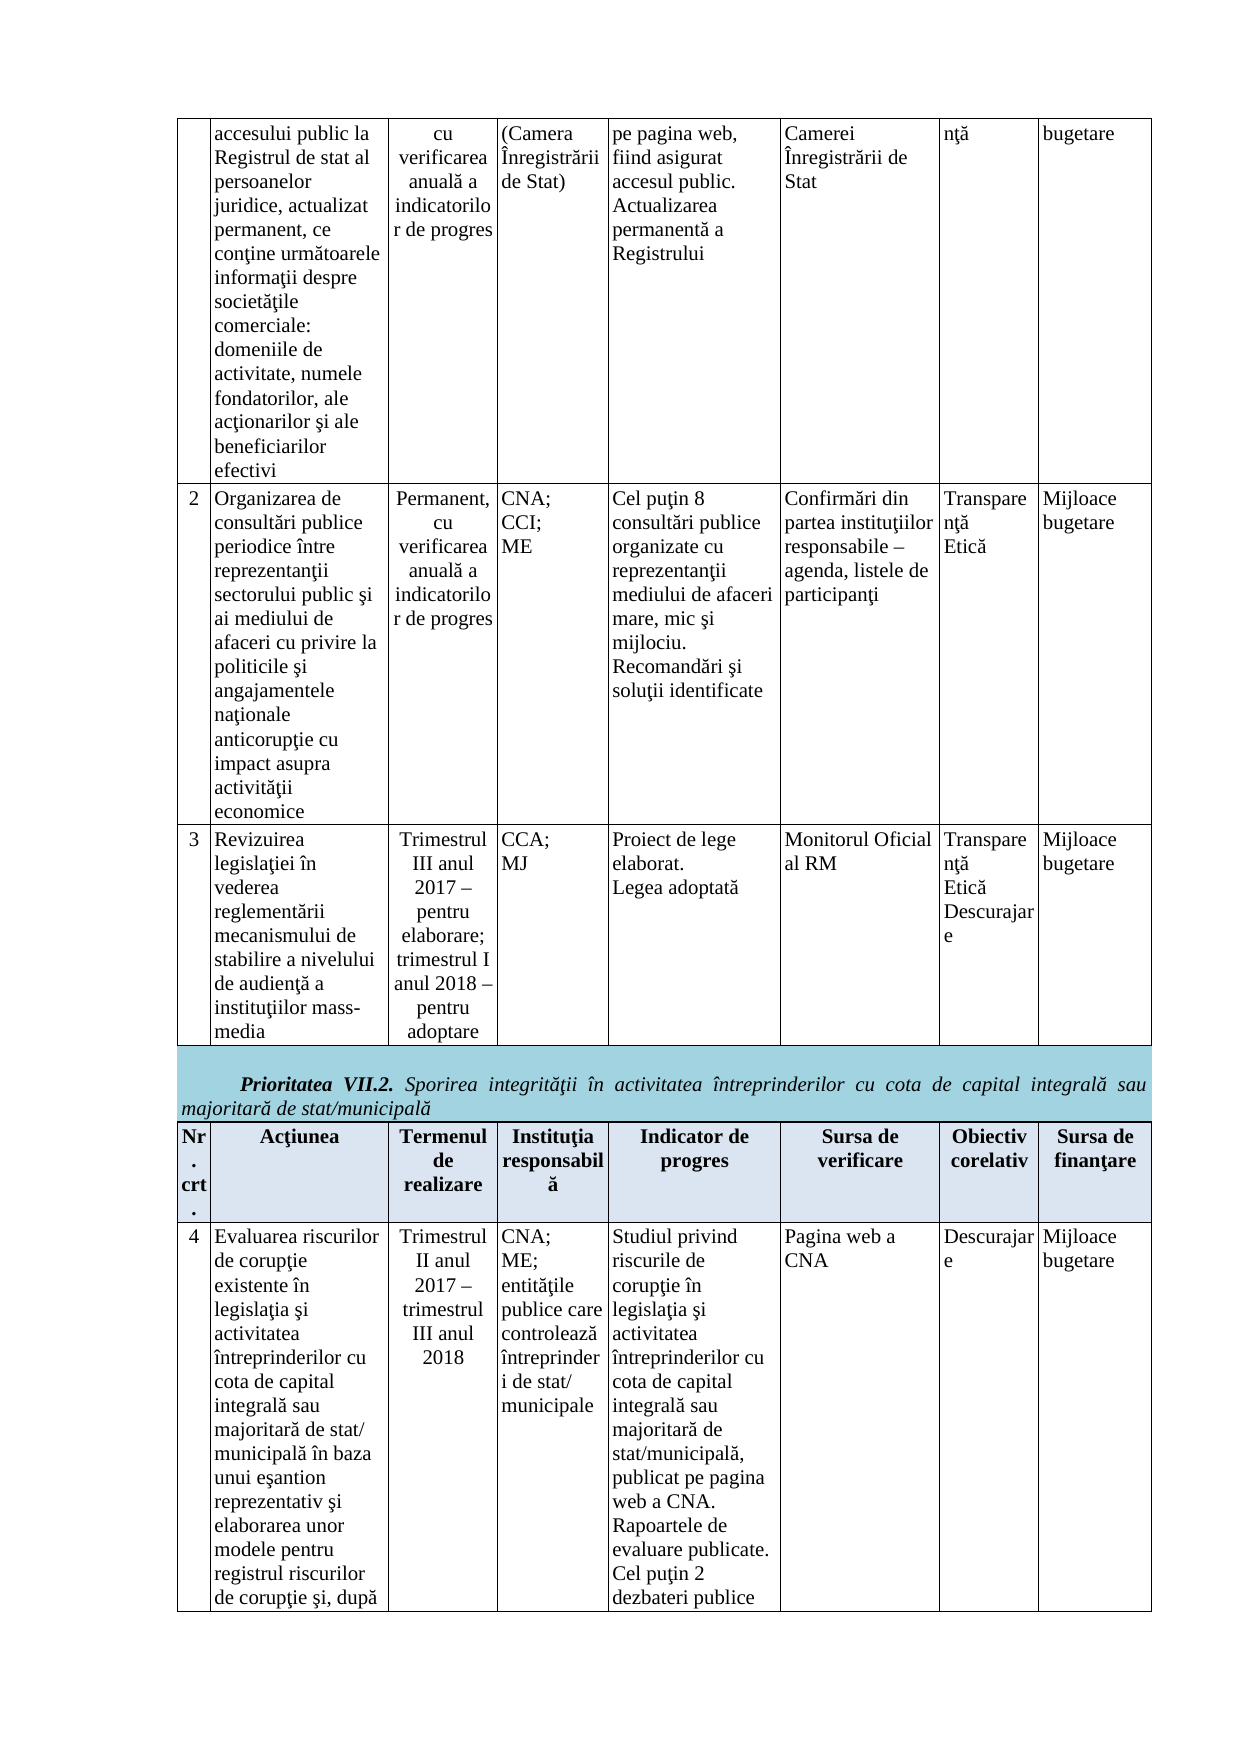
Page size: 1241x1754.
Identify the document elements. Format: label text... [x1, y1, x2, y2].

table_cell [609, 119, 780, 483]
table_cell Pagina web a CNA [781, 1223, 939, 1611]
table_cell Monitorul Oficial al RM [781, 825, 939, 1045]
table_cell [389, 119, 497, 483]
table_cell Nr. crt. [178, 1123, 210, 1222]
table_cell 1 [178, 119, 210, 483]
table_cell Transparenţă [940, 119, 1038, 483]
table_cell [211, 1223, 388, 1611]
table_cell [498, 119, 608, 483]
table_cell Proiect de lege elaborat. Legea adoptată [609, 825, 780, 1045]
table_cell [498, 1223, 608, 1611]
table_cell Transparenţă Etică Descurajare [940, 825, 1038, 1045]
table_cell 2 [178, 484, 210, 824]
table_cell 4 [178, 1223, 210, 1611]
table_cell Revizuirea legislaţiei în vederea reglementării mecanismului de stabilire a nivelului de audienţă a instituţiilor mass-media [211, 825, 388, 1045]
table_cell Confirmări din partea instituţiilor responsabile – agenda, listele de participanţi [781, 484, 939, 824]
table_cell CCA; MJ [498, 825, 608, 1045]
table_cell Transparenţă Etică [940, 484, 1038, 824]
table_cell Permanent, cu verificarea anuală a indicatorilor de progres [389, 484, 497, 824]
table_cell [389, 1223, 497, 1611]
table_cell Acţiunea [211, 1123, 388, 1222]
table_cell Mijloace bugetare [1039, 484, 1151, 824]
table_cell Prioritatea VII.2. Sporirea integrităţii în activitatea întreprinderilor cu cota de capital integrală sau majoritară de stat/municipală [177, 1046, 1152, 1121]
table_cell Termenul de realizare [389, 1123, 497, 1222]
table_cell 3 [178, 825, 210, 1045]
table_cell Mijloace bugetare [1039, 119, 1151, 483]
table_cell CNA; CCI; ME [498, 484, 608, 824]
table_cell Cel puţin 8 consultări publice organizate cu reprezentanţii mediului de afaceri mare, mic şi mijlociu. Recomandări şi soluţii identificate [609, 484, 780, 824]
table_cell Obiectiv corelativ [940, 1123, 1038, 1222]
table_cell Indicator de progres [609, 1123, 780, 1222]
table_cell Sursa de verificare [781, 1123, 939, 1222]
table_cell Sursa de finanţare [1039, 1123, 1151, 1222]
table_cell Instituţia responsabilă [498, 1123, 608, 1222]
table_cell Descurajare [940, 1223, 1038, 1611]
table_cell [609, 1223, 780, 1611]
table_cell Mijloace bugetare [1039, 1223, 1151, 1611]
table_cell Organizarea de consultări publice periodice între reprezentanţii sectorului public şi ai mediului de afaceri cu privire la politicile şi angajamentele naţionale anticorupţie cu impact asupra activităţii economice [211, 484, 388, 824]
table_cell Mijloace bugetare [1039, 825, 1151, 1045]
table_cell Trimestrul III anul 2017 – pentru elaborare; trimestrul I anul 2018 – pentru adoptare [389, 825, 497, 1045]
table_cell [781, 119, 939, 483]
